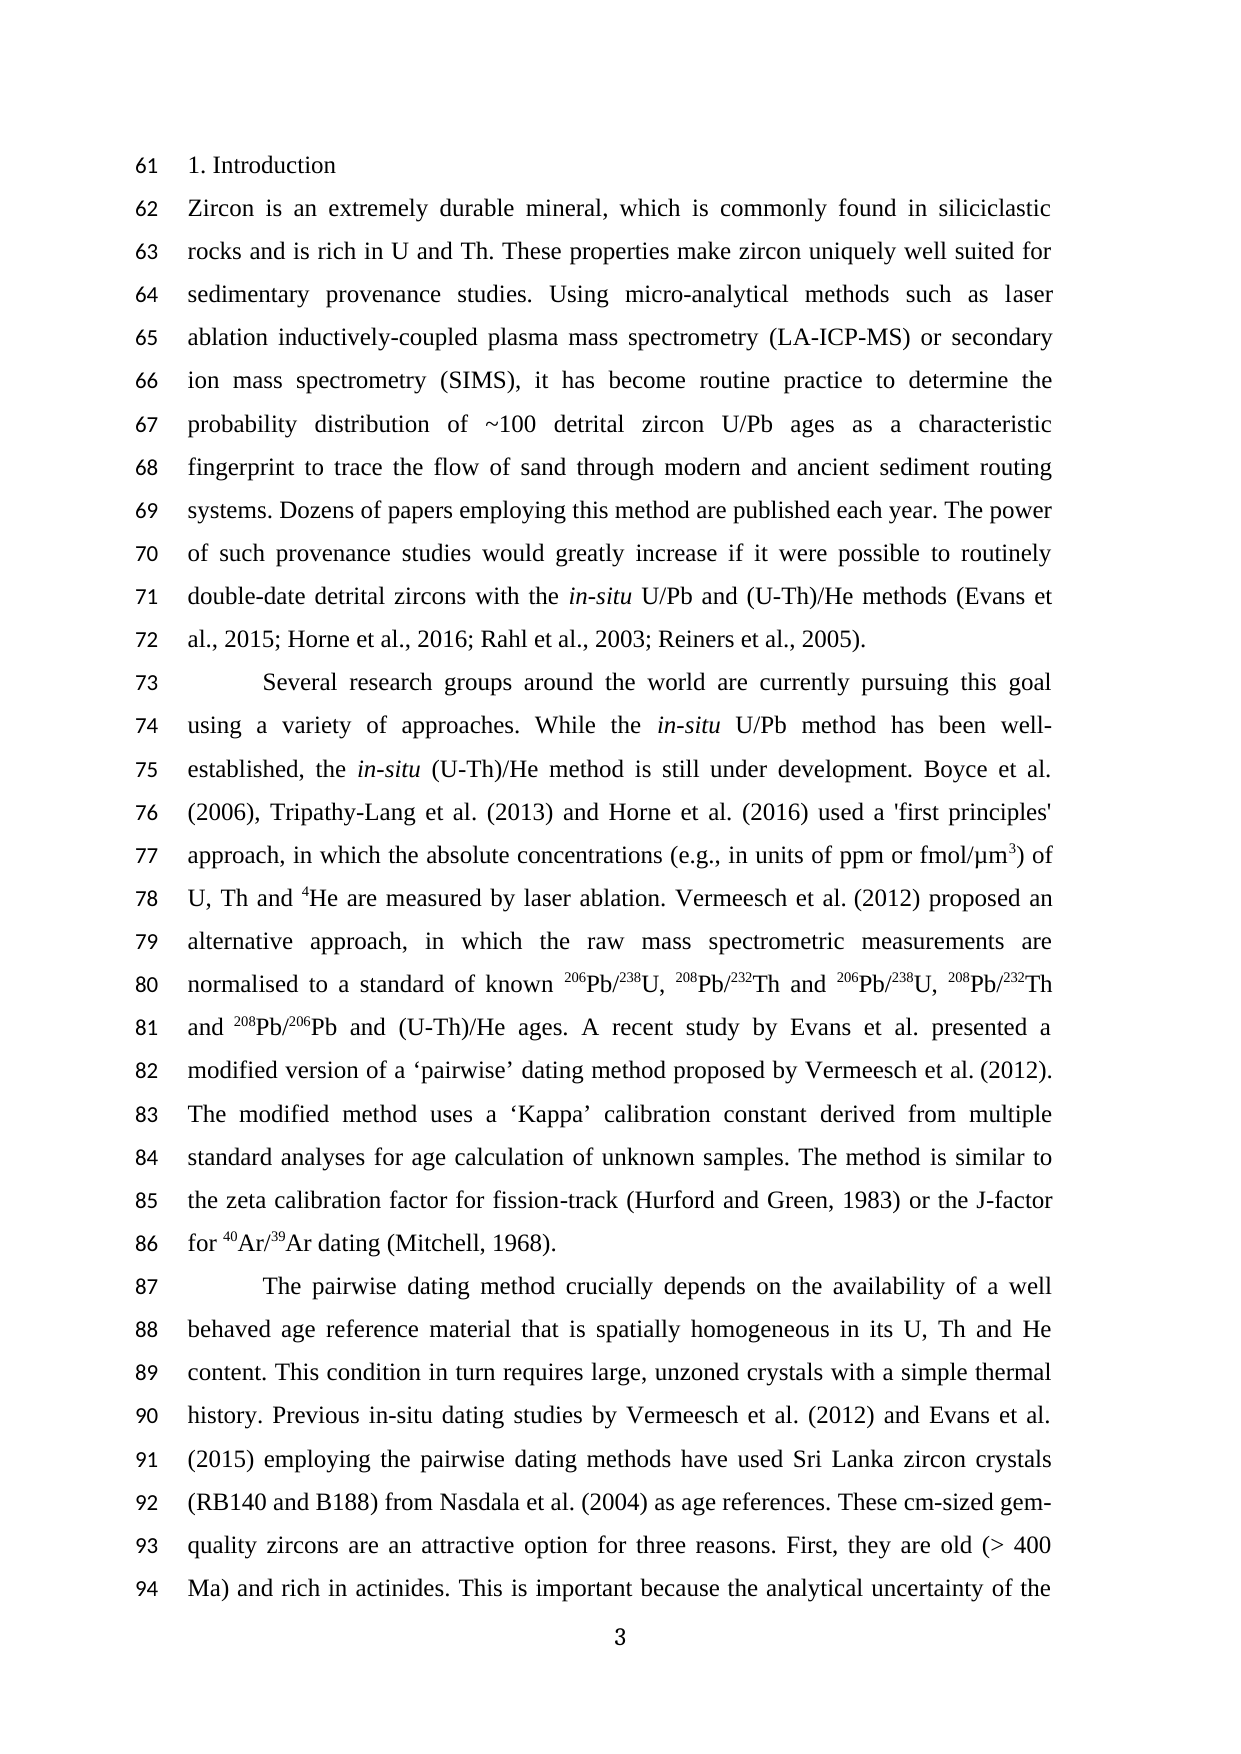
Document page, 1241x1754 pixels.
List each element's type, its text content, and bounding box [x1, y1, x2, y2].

text Zircon is an extremely durable mineral, which is commonly found in siliciclastic rocks and is rich in U and Th. These properties make zircon uniquely well suited for sedimentary provenance studies. Using micro-analytical methods such as laser ablation inductively-coupled plasma mass spectrometry (LA-ICP-MS) or secondary ion mass spectrometry (SIMS), it has become routine practice to determine the probability distribution of ~100 detrital zircon U/Pb ages as a characteristic fingerprint to trace the flow of sand through modern and ancient sediment routing systems. Dozens of papers employing this method are published each year. The power of such provenance studies would greatly increase if it were possible to routinely double-date detrital zircons with the in-situ U/Pb and (U-Th)/He methods (Evans et al., 2015; Horne et al., 2016; Rahl et al., 2003; Reiners et al., 2005). [187, 193, 1053, 653]
text Several research groups around the world are currently pursuing this goal using a variety of approaches. While the in-situ U/Pb method has been well-established, the in-situ (U-Th)/He method is still under development. Boyce et al. (2006), Tripathy-Lang et al. (2013) and Horne et al. (2016) used a 'first principles' approach, in which the absolute concentrations (e.g., in units of ppm or fmol/µm3) of U, Th and 4He are measured by laser ablation. Vermeesch et al. (2012) proposed an alternative approach, in which the raw mass spectrometric measurements are normalised to a standard of known 206Pb/238U, 208Pb/232Th and 206Pb/238U, 208Pb/232Th and 208Pb/206Pb and (U-Th)/He ages. A recent study by Evans et al. presented a modified version of a ‘pairwise’ dating method proposed by Vermeesch et al. (2012). The modified method uses a ‘Kappa’ calibration constant derived from multiple standard analyses for age calculation of unknown samples. The method is similar to the zeta calibration factor for fission-track (Hurford and Green, 1983) or the J-factor for 40Ar/39Ar dating (Mitchell, 1968). [187, 667, 1053, 1257]
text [187, 1271, 1053, 1602]
text 1. Introduction [187, 150, 1053, 179]
